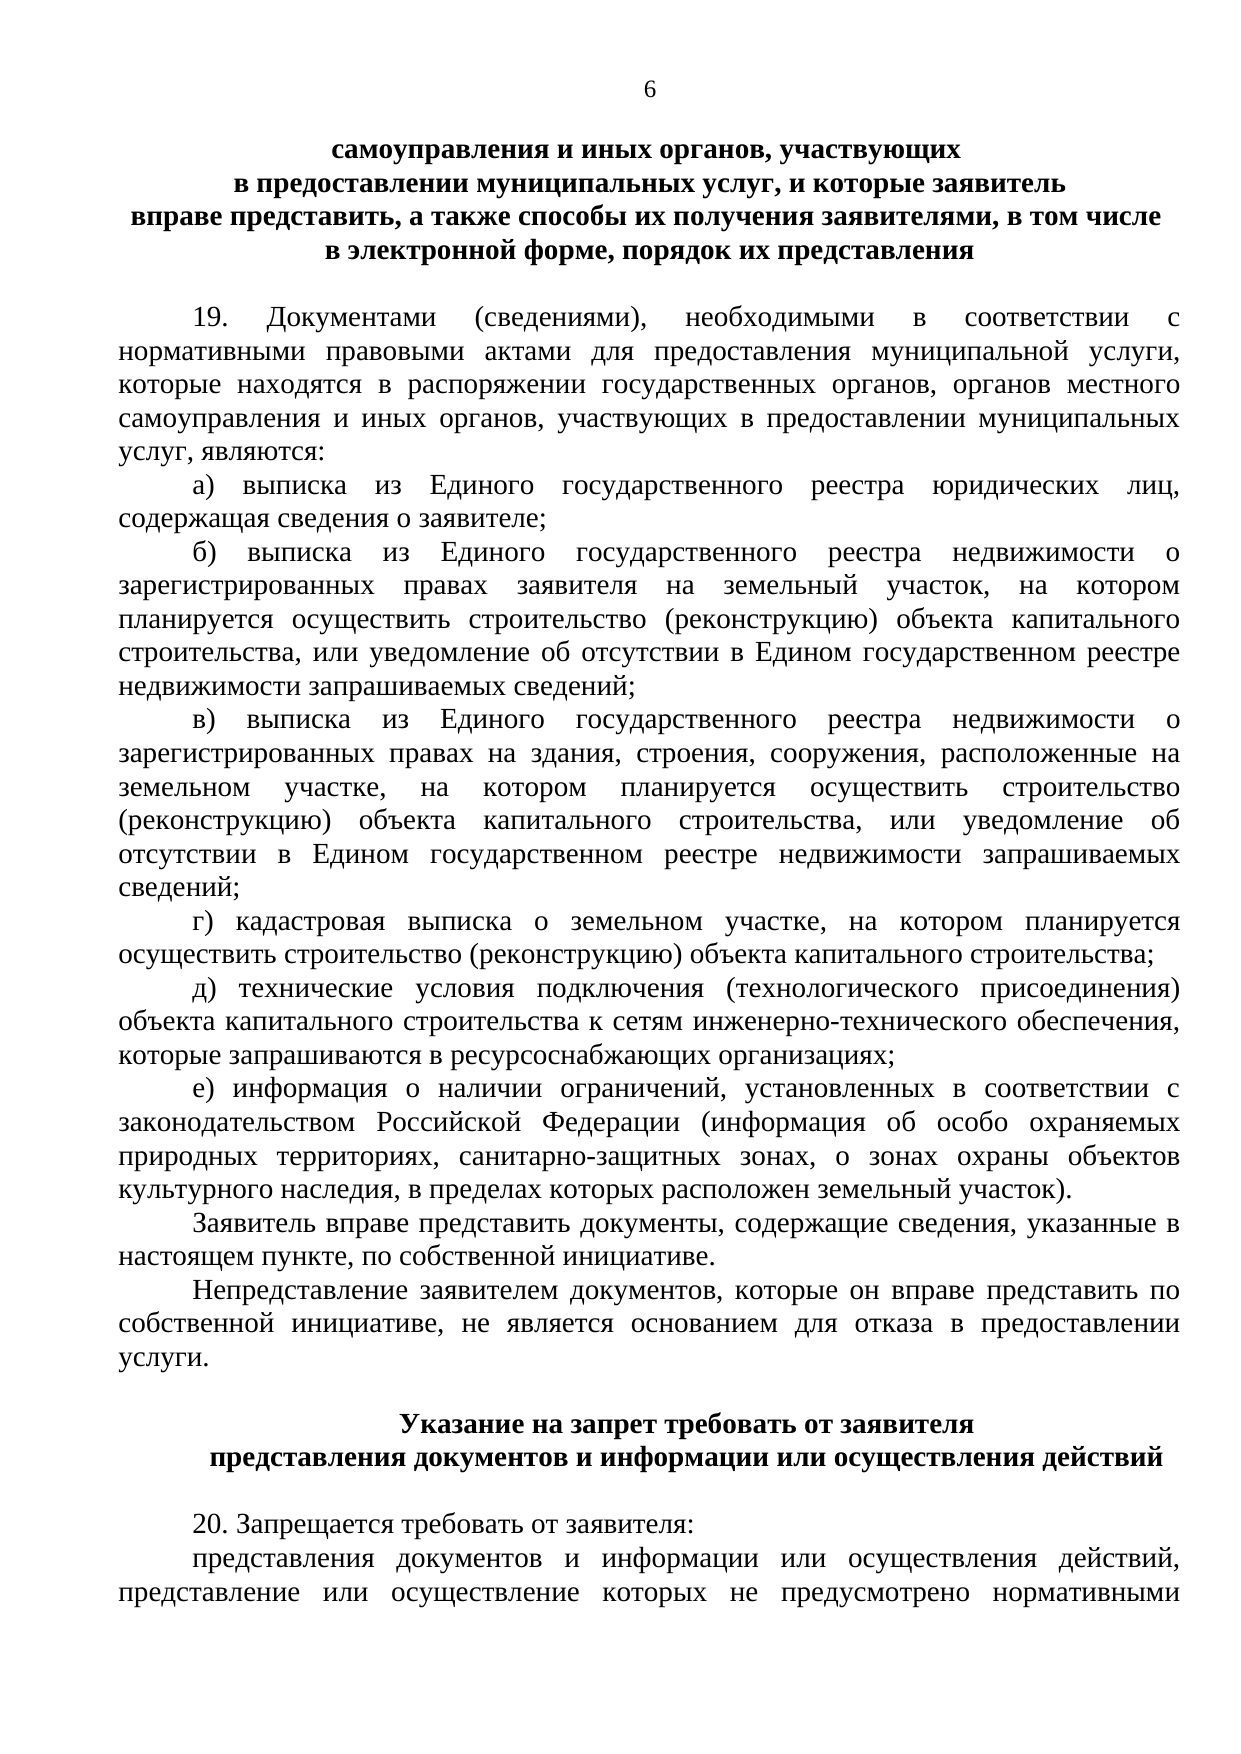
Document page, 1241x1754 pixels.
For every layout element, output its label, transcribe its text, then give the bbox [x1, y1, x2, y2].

text 19. Документами (сведениями), необходимыми в соответствии с нормативными правовыми актами для предоставления муниципальной услуги, которые находятся в распоряжении государственных органов, органов местного самоуправления и иных органов, участвующих в предоставлении муниципальных услуг, являются: [118, 299, 1181, 467]
text в) выписка из Единого государственного реестра недвижимости о зарегистрированных правах на здания, строения, сооружения, расположенные на земельном участке, на котором планируется осуществить строительство (реконструкцию) объекта капитального строительства, или уведомление об отсутствии в Едином государственном реестре недвижимости запрашиваемых сведений; [118, 702, 1181, 903]
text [118, 131, 1181, 198]
text 20. Запрещается требовать от заявителя: [118, 1507, 1181, 1540]
text представления документов и информации или осуществления действий [118, 1439, 1181, 1473]
text г) кадастровая выписка о земельном участке, на котором планируется осуществить строительство (реконструкцию) объекта капитального строительства; [118, 903, 1181, 970]
text Заявитель вправе представить документы, содержащие сведения, указанные в настоящем пункте, по собственной инициативе. [118, 1205, 1181, 1272]
text Непредставление заявителем документов, которые он вправе представить по собственной инициативе, не является основанием для отказа в предоставлении услуги. [118, 1272, 1181, 1372]
text Указание на запрет требовать от заявителя [118, 1406, 1181, 1439]
text д) технические условия подключения (технологического присоединения) объекта капитального строительства к сетям инженерно-технического обеспечения, которые запрашиваются в ресурсоснабжающих организациях; [118, 970, 1181, 1071]
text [118, 1540, 1181, 1607]
text е) информация о наличии ограничений, установленных в соответствии с законодательством Российской Федерации (информация об особо охраняемых природных территориях, санитарно-защитных зонах, о зонах охраны объектов культурного наследия, в пределах которых расположен земельный участок). [118, 1071, 1181, 1205]
text а) выписка из Единого государственного реестра юридических лиц, содержащая сведения о заявителе; [118, 467, 1181, 534]
text б) выписка из Единого государственного реестра недвижимости о зарегистрированных правах заявителя на земельный участок, на котором планируется осуществить строительство (реконструкцию) объекта капитального строительства, или уведомление об отсутствии в Едином государственном реестре недвижимости запрашиваемых сведений; [118, 534, 1181, 702]
text вправе представить, а также способы их получения заявителями, в том числе в электронной форме, порядок их представления [118, 198, 1181, 266]
